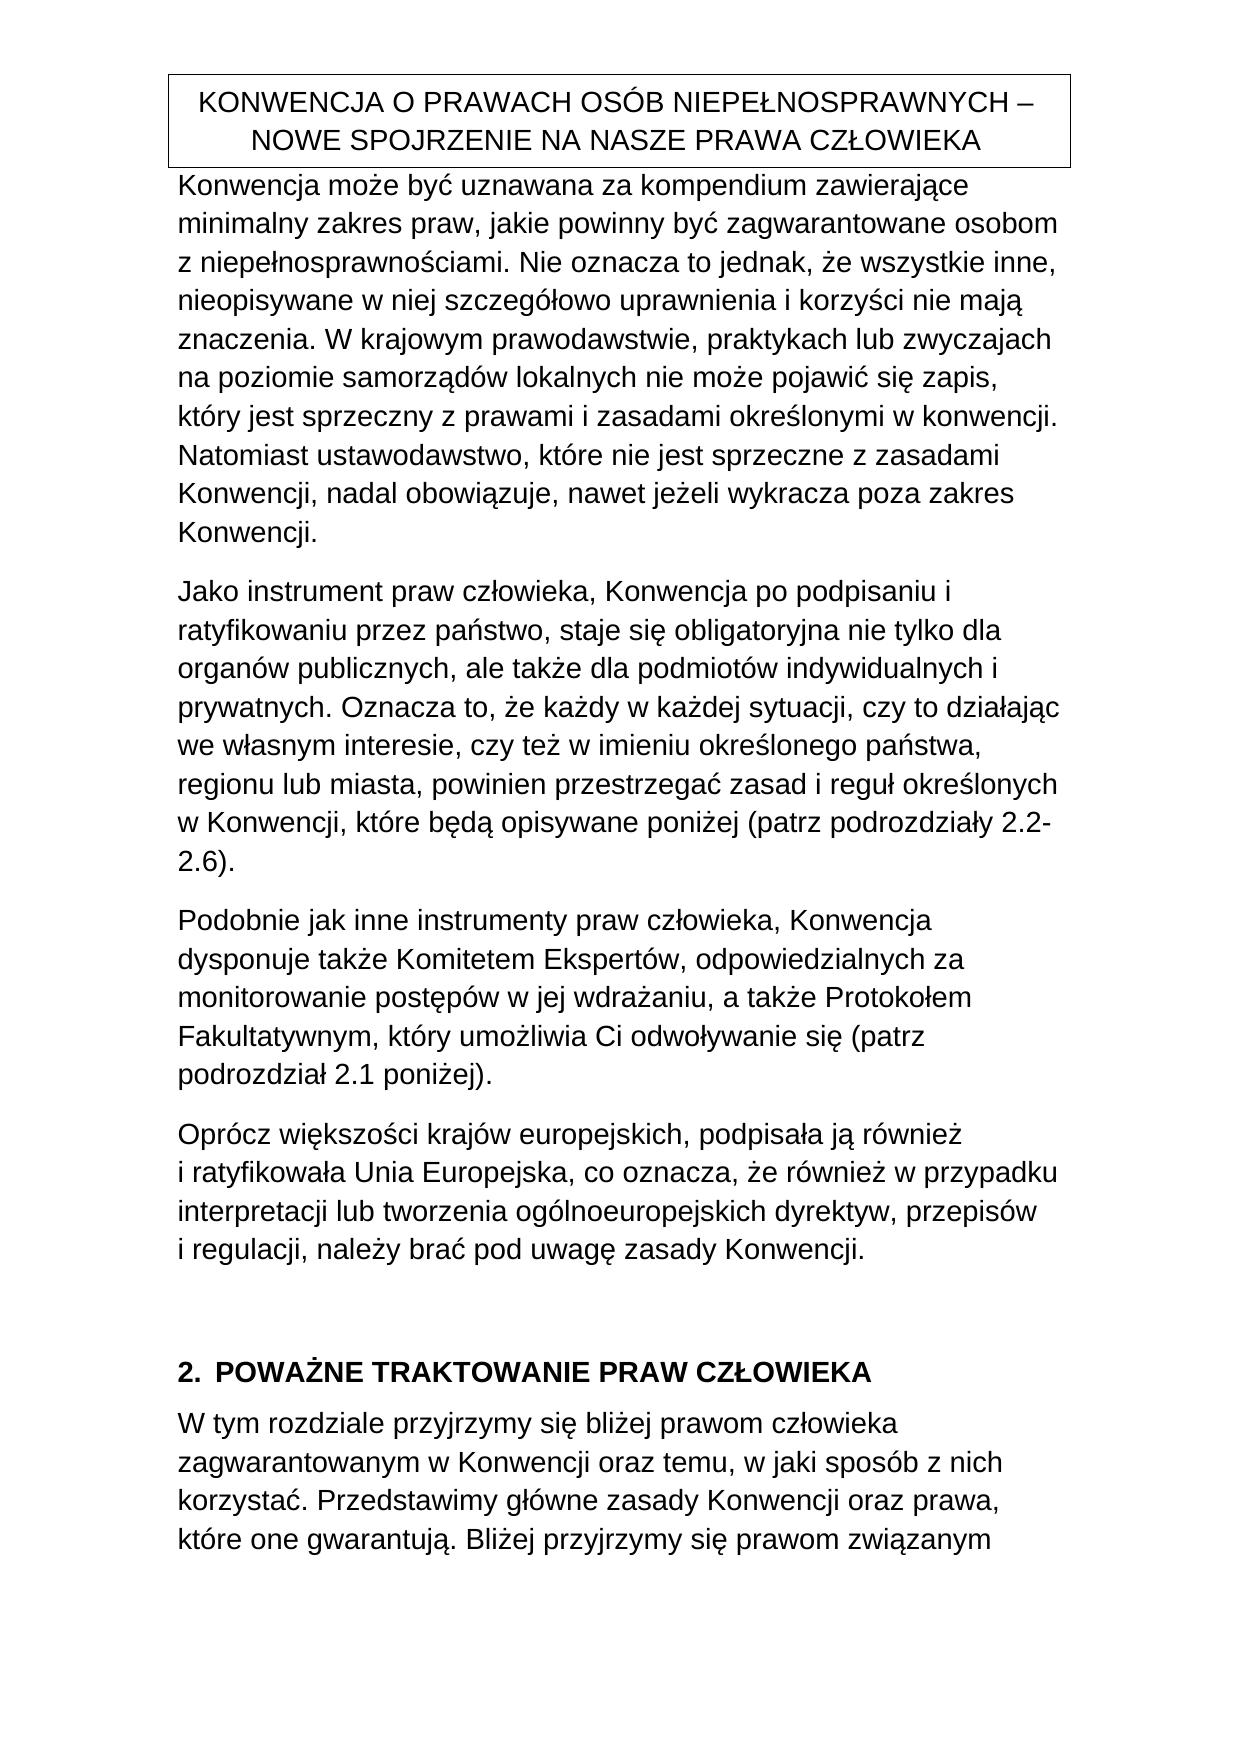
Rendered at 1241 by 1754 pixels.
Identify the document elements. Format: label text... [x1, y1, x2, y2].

text Oprócz większości krajów europejskich, podpisała ją również i ratyfikowała Unia Europejska, co oznacza, że również w przypadku interpretacji lub tworzenia ogólnoeuropejskich dyrektyw, przepisów i regulacji, należy brać pod uwagę zasady Konwencji. [177, 1117, 1062, 1266]
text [177, 1406, 1062, 1556]
subtitle POWAŻNE TRAKTOWANIE PRAW CZŁOWIEKA [177, 1355, 1062, 1389]
text Podobnie jak inne instrumenty praw człowieka, Konwencja dysponuje także Komitetem Ekspertów, odpowiedzialnych za monitorowanie postępów w jej wdrażaniu, a także Protokołem Fakultatywnym, który umożliwia Ci odwoływanie się (patrz podrozdział 2.1 poniżej). [177, 903, 1062, 1091]
text Jako instrument praw człowieka, Konwencja po podpisaniu i ratyfikowaniu przez państwo, staje się obligatoryjna nie tylko dla organów publicznych, ale także dla podmiotów indywidualnych i prywatnych. Oznacza to, że każdy w każdej sytuacji, czy to działając we własnym interesie, czy też w imieniu określonego państwa, regionu lub miasta, powinien przestrzegać zasad i reguł określonych w Konwencji, które będą opisywane poniżej (patrz podrozdziały 2.2-2.6). [177, 574, 1062, 877]
text Konwencja może być uznawana za kompendium zawierające minimalny zakres praw, jakie powinny być zagwarantowane osobom z niepełnosprawnościami. Nie oznacza to jednak, że wszystkie inne, nieopisywane w niej szczegółowo uprawnienia i korzyści nie mają znaczenia. W krajowym prawodawstwie, praktykach lub zwyczajach na poziomie samorządów lokalnych nie może pojawić się zapis, który jest sprzeczny z prawami i zasadami określonymi w konwencji. Natomiast ustawodawstwo, które nie jest sprzeczne z zasadami Konwencji, nadal obowiązuje, nawet jeżeli wykracza poza zakres Konwencji. [177, 168, 1062, 548]
